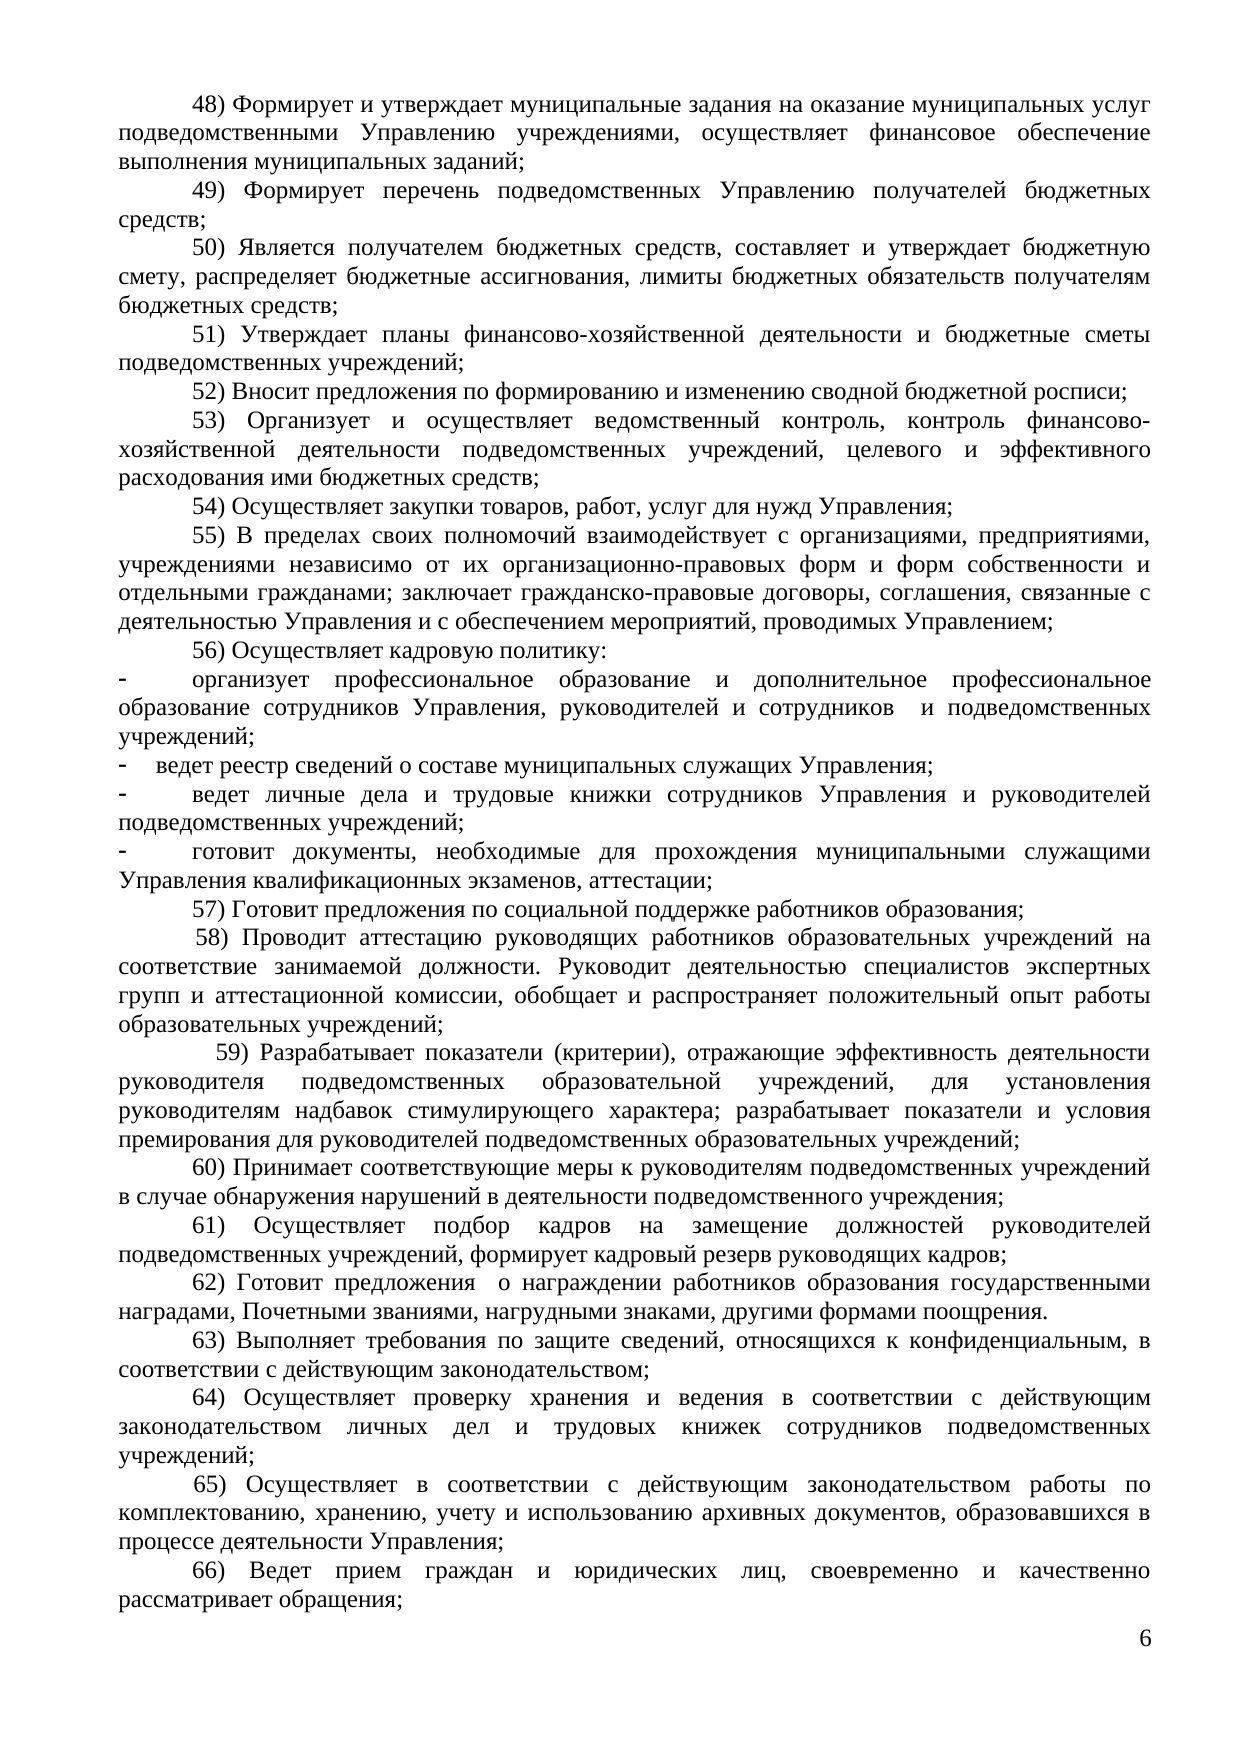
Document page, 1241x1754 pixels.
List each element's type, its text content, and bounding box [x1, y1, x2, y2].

text 54) Осуществляет закупки товаров, работ, услуг для нужд Управления; [118, 491, 1152, 520]
text 64) Осуществляет проверку хранения и ведения в соответствии с действующим законодательством личных дел и трудовых книжек сотрудников подведомственных учреждений; [118, 1382, 1152, 1469]
text 59) Разрабатывает показатели (критерии), отражающие эффективность деятельности руководителя подведомственных образовательной учреждений, для установления руководителям надбавок стимулирующего характера; разрабатывает показатели и условия премирования для руководителей подведомственных образовательных учреждений; [118, 1037, 1152, 1152]
text 48) Формирует и утверждает муниципальные задания на оказание муниципальных услуг подведомственными Управлению учреждениями, осуществляет финансовое обеспечение выполнения муниципальных заданий; [118, 89, 1152, 175]
list ведет реестр сведений о составе муниципальных служащих Управления; [118, 750, 1152, 779]
text 52) Вносит предложения по формированию и изменению сводной бюджетной росписи; [118, 376, 1152, 405]
text 63) Выполняет требования по защите сведений, относящихся к конфиденциальным, в соответствии с действующим законодательством; [118, 1325, 1152, 1382]
text 60) Принимает соответствующие меры к руководителям подведомственных учреждений в случае обнаружения нарушений в деятельности подведомственного учреждения; [118, 1152, 1152, 1210]
list ведет личные дела и трудовые книжки сотрудников Управления и руководителей подведомственных учреждений; [118, 779, 1152, 836]
text 57) Готовит предложения по социальной поддержке работников образования; [118, 894, 1152, 922]
text 55) В пределах своих полномочий взаимодействует с организациями, предприятиями, учреждениями независимо от их организационно-правовых форм и форм собственности и отдельными гражданами; заключает гражданско-правовые договоры, соглашения, связанные с деятельностью Управления и с обеспечением мероприятий, проводимых Управлением; [118, 520, 1152, 635]
text 61) Осуществляет подбор кадров на замещение должностей руководителей подведомственных учреждений, формирует кадровый резерв руководящих кадров; [118, 1210, 1152, 1267]
list готовит документы, необходимые для прохождения муниципальными служащими Управления квалификационных экзаменов, аттестации; [118, 836, 1152, 894]
list организует профессиональное образование и дополнительное профессиональное образование сотрудников Управления, руководителей и сотрудников и подведомственных учреждений; [118, 664, 1152, 750]
text 51) Утверждает планы финансово-хозяйственной деятельности и бюджетные сметы подведомственных учреждений; [118, 319, 1152, 376]
text 58) Проводит аттестацию руководящих работников образовательных учреждений на соответствие занимаемой должности. Руководит деятельностью специалистов экспертных групп и аттестационной комиссии, обобщает и распространяет положительный опыт работы образовательных учреждений; [118, 922, 1152, 1037]
text 66) Ведет прием граждан и юридических лиц, своевременно и качественно рассматривает обращения; [118, 1555, 1152, 1612]
text 49) Формирует перечень подведомственных Управлению получателей бюджетных средств; [118, 175, 1152, 232]
text 53) Организует и осуществляет ведомственный контроль, контроль финансово-хозяйственной деятельности подведомственных учреждений, целевого и эффективного расходования ими бюджетных средств; [118, 405, 1152, 491]
text 50) Является получателем бюджетных средств, составляет и утверждает бюджетную смету, распределяет бюджетные ассигнования, лимиты бюджетных обязательств получателям бюджетных средств; [118, 232, 1152, 319]
text 56) Осуществляет кадровую политику: [118, 635, 1152, 664]
text 65) Осуществляет в соответствии с действующим законодательством работы по комплектованию, хранению, учету и использованию архивных документов, образовавшихся в процессе деятельности Управления; [118, 1469, 1152, 1555]
text 62) Готовит предложения о награждении работников образования государственными наградами, Почетными званиями, нагрудными знаками, другими формами поощрения. [118, 1267, 1152, 1325]
